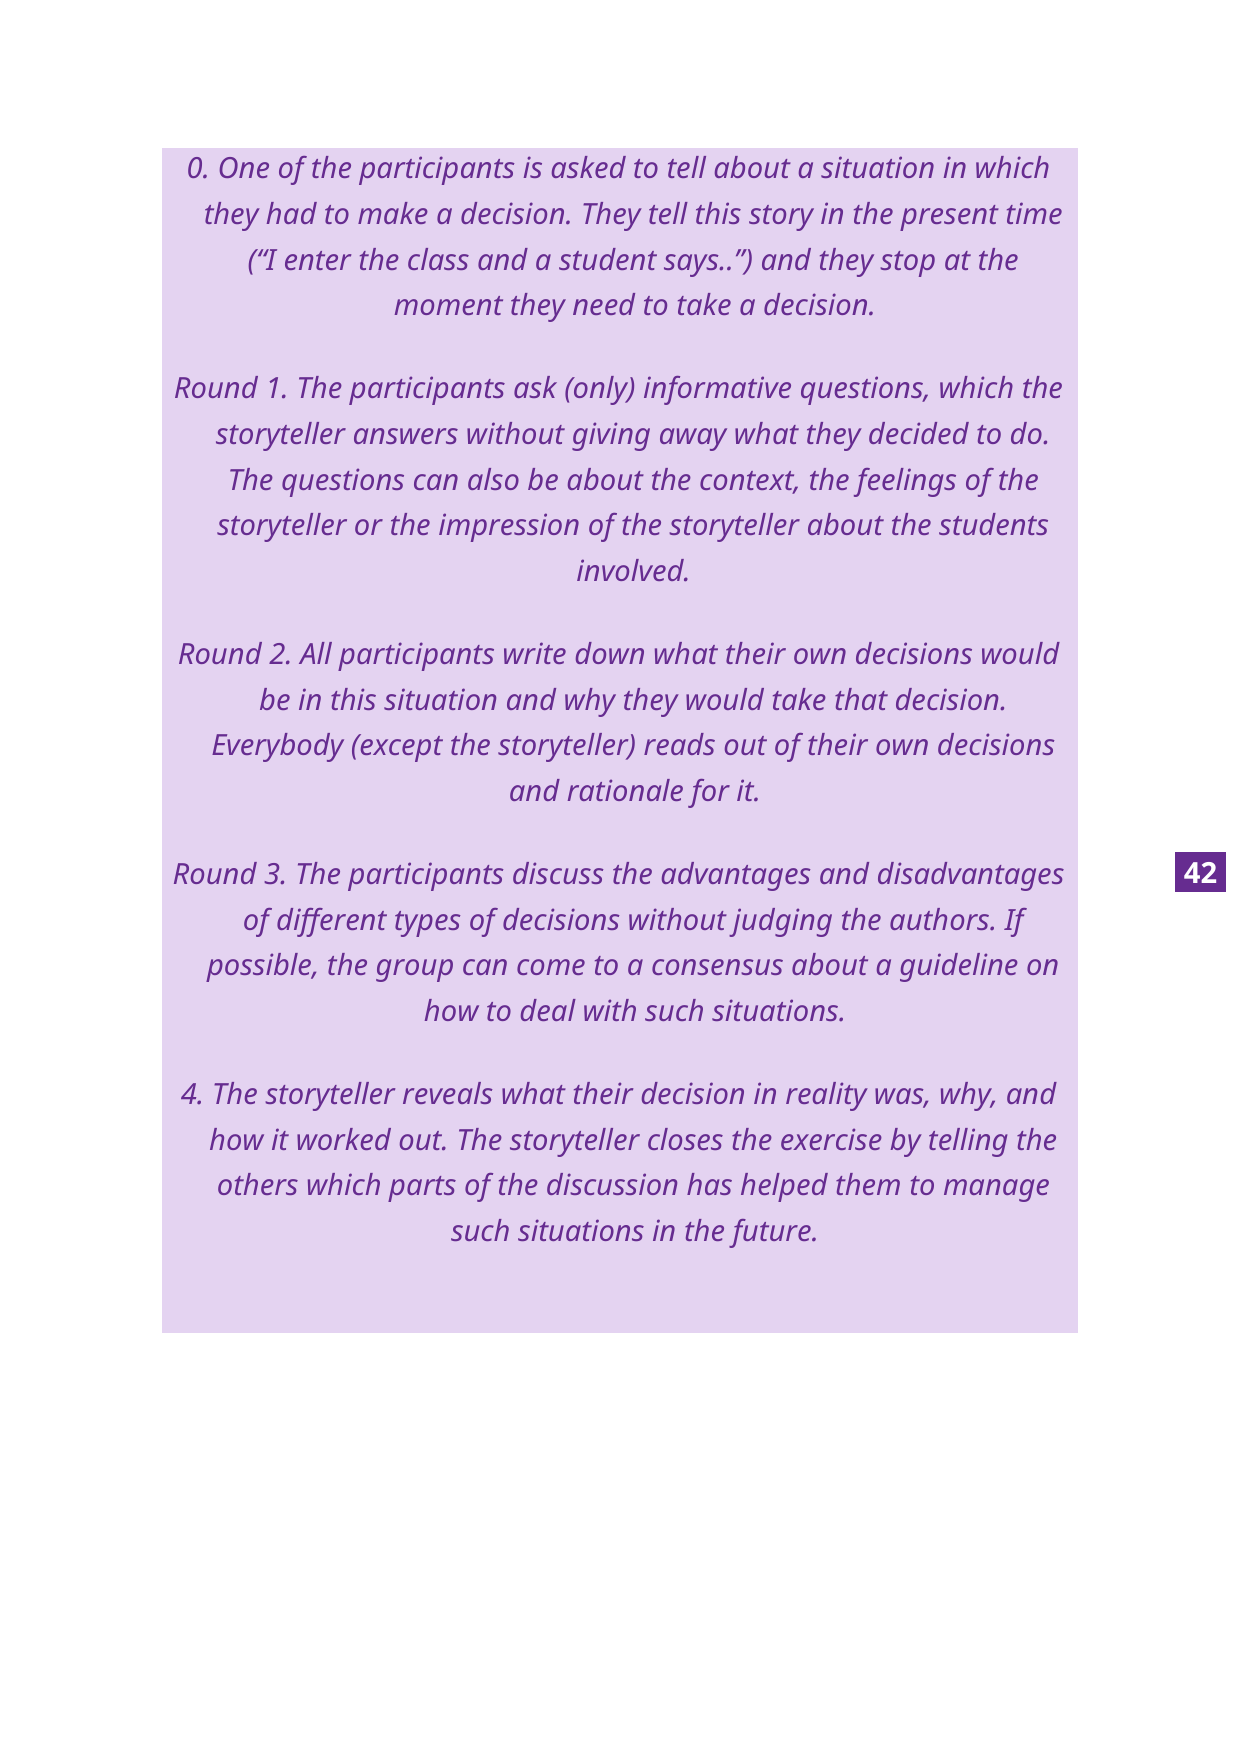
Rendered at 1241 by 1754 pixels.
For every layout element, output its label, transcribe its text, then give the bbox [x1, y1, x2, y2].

text Round 1. The participants ask (only) informative questions, which the storyteller answers without giving away what they decided to do. The questions can also be about the context, the feelings of the storyteller or the impression of the storyteller about the students involved. [162, 368, 1078, 590]
text Round 2. All participants write down what their own decisions would be in this situation and why they would take that decision. Everybody (except the storyteller) reads out of their own decisions and rationale for it. [162, 633, 1078, 810]
text Round 3. The participants discuss the advantages and disadvantages of different types of decisions without judging the authors. If possible, the group can come to a consensus about a guideline on how to deal with such situations. [162, 853, 1078, 1030]
text 0. One of the participants is asked to tell about a situation in which they had to make a decision. They tell this story in the present time (“I enter the class and a student says..”) and they stop at the moment they need to take a decision. [162, 148, 1078, 324]
text 4. The storyteller reveals what their decision in reality was, why, and how it worked out. The storyteller closes the exercise by telling the others which parts of the discussion has helped them to manage such situations in the future. [162, 1073, 1078, 1250]
